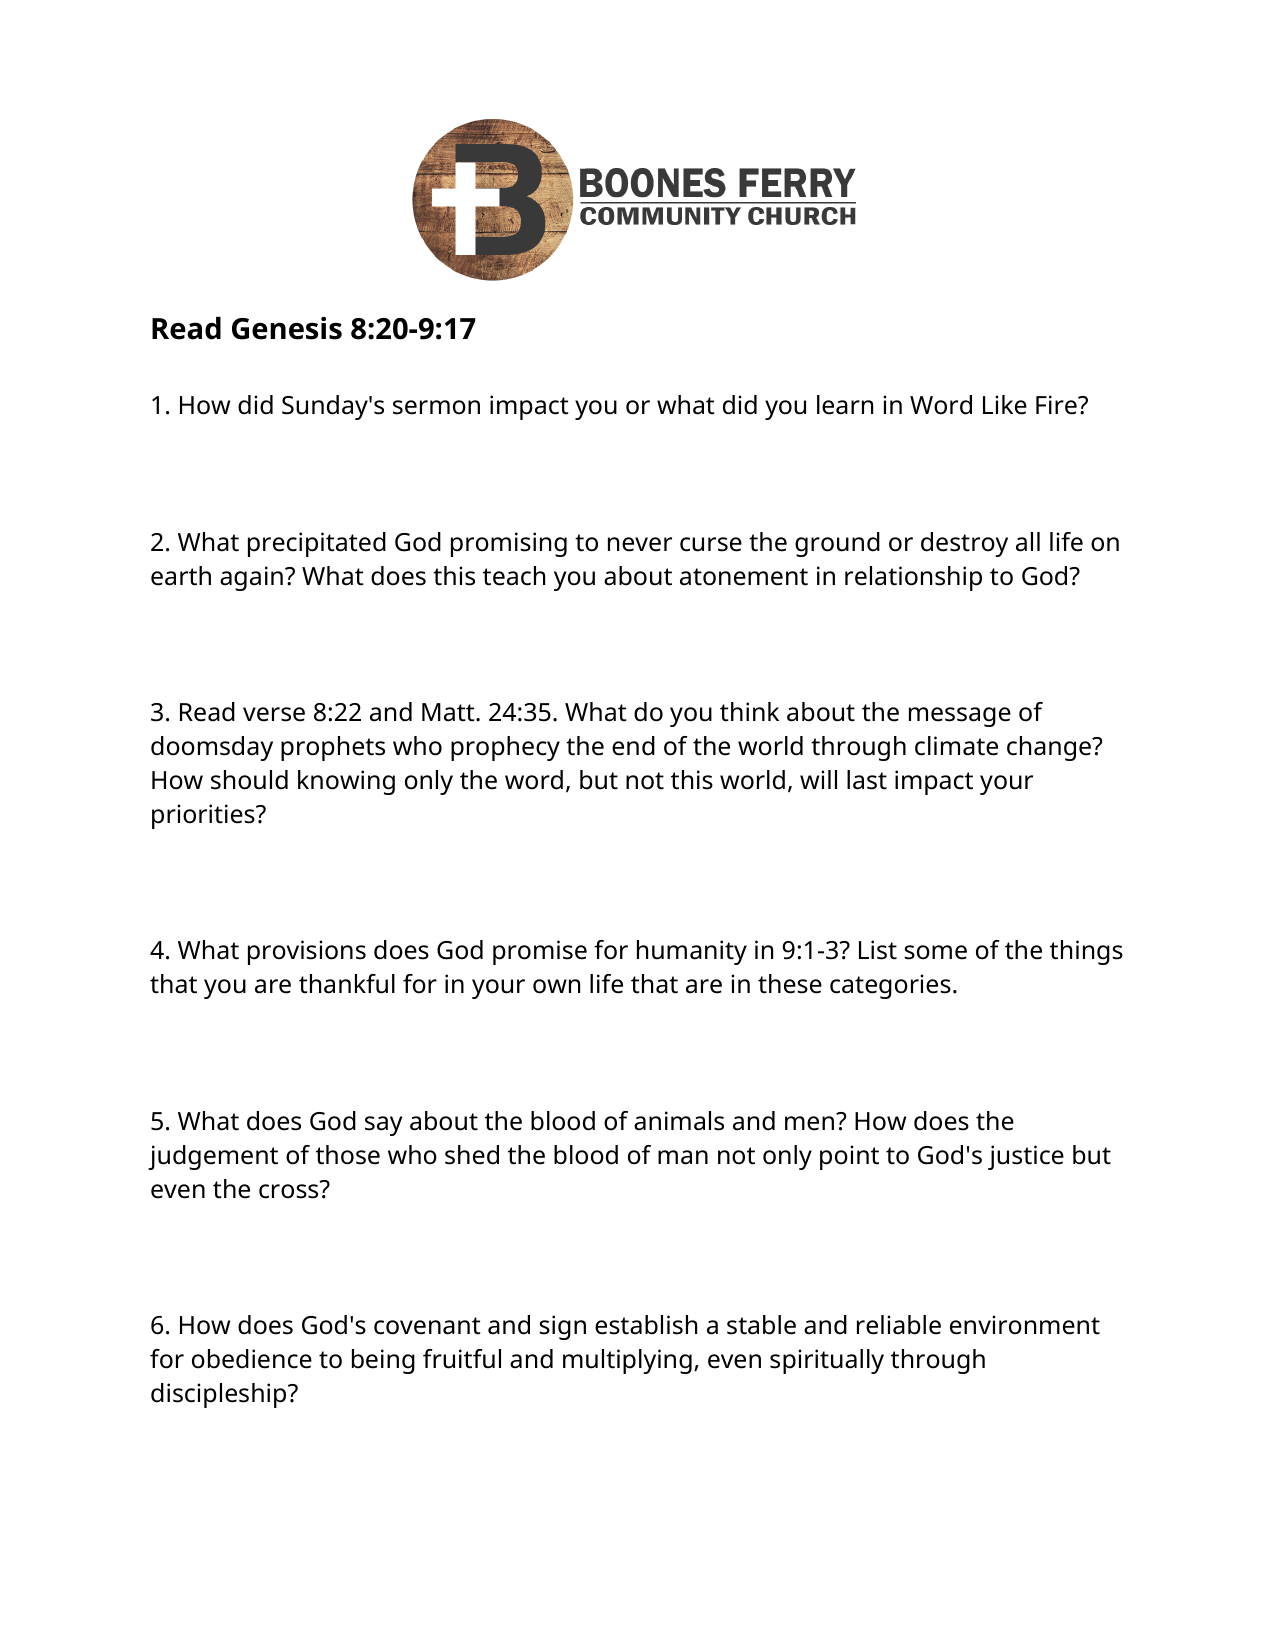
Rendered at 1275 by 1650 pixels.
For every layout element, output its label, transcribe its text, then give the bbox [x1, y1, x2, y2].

text 6. How does God's covenant and sign establish a stable and reliable environment for obedience to being fruitful and multiplying, even spiritually through discipleship? [150, 1308, 1125, 1410]
text 1. How did Sunday's sermon impact you or what did you learn in Word Like Fire? [150, 388, 1125, 422]
picture [407, 116, 866, 284]
text 5. What does God say about the blood of animals and men? How does the judgement of those who shed the blood of man not only point to God's justice but even the cross? [150, 1103, 1125, 1206]
text Read Genesis 8:20-9:17 [150, 150, 1125, 348]
text 4. What provisions does God promise for humanity in 9:1-3? List some of the things that you are thankful for in your own life that are in these categories. [150, 933, 1125, 1001]
text 2. What precipitated God promising to never curse the ground or destroy all life on earth again? What does this teach you about atonement in relationship to God? [150, 524, 1125, 592]
text 3. Read verse 8:22 and Matt. 24:35. What do you think about the message of doomsday prophets who prophecy the end of the world through climate change? How should knowing only the word, but not this world, will last impact your priorities? [150, 694, 1125, 831]
